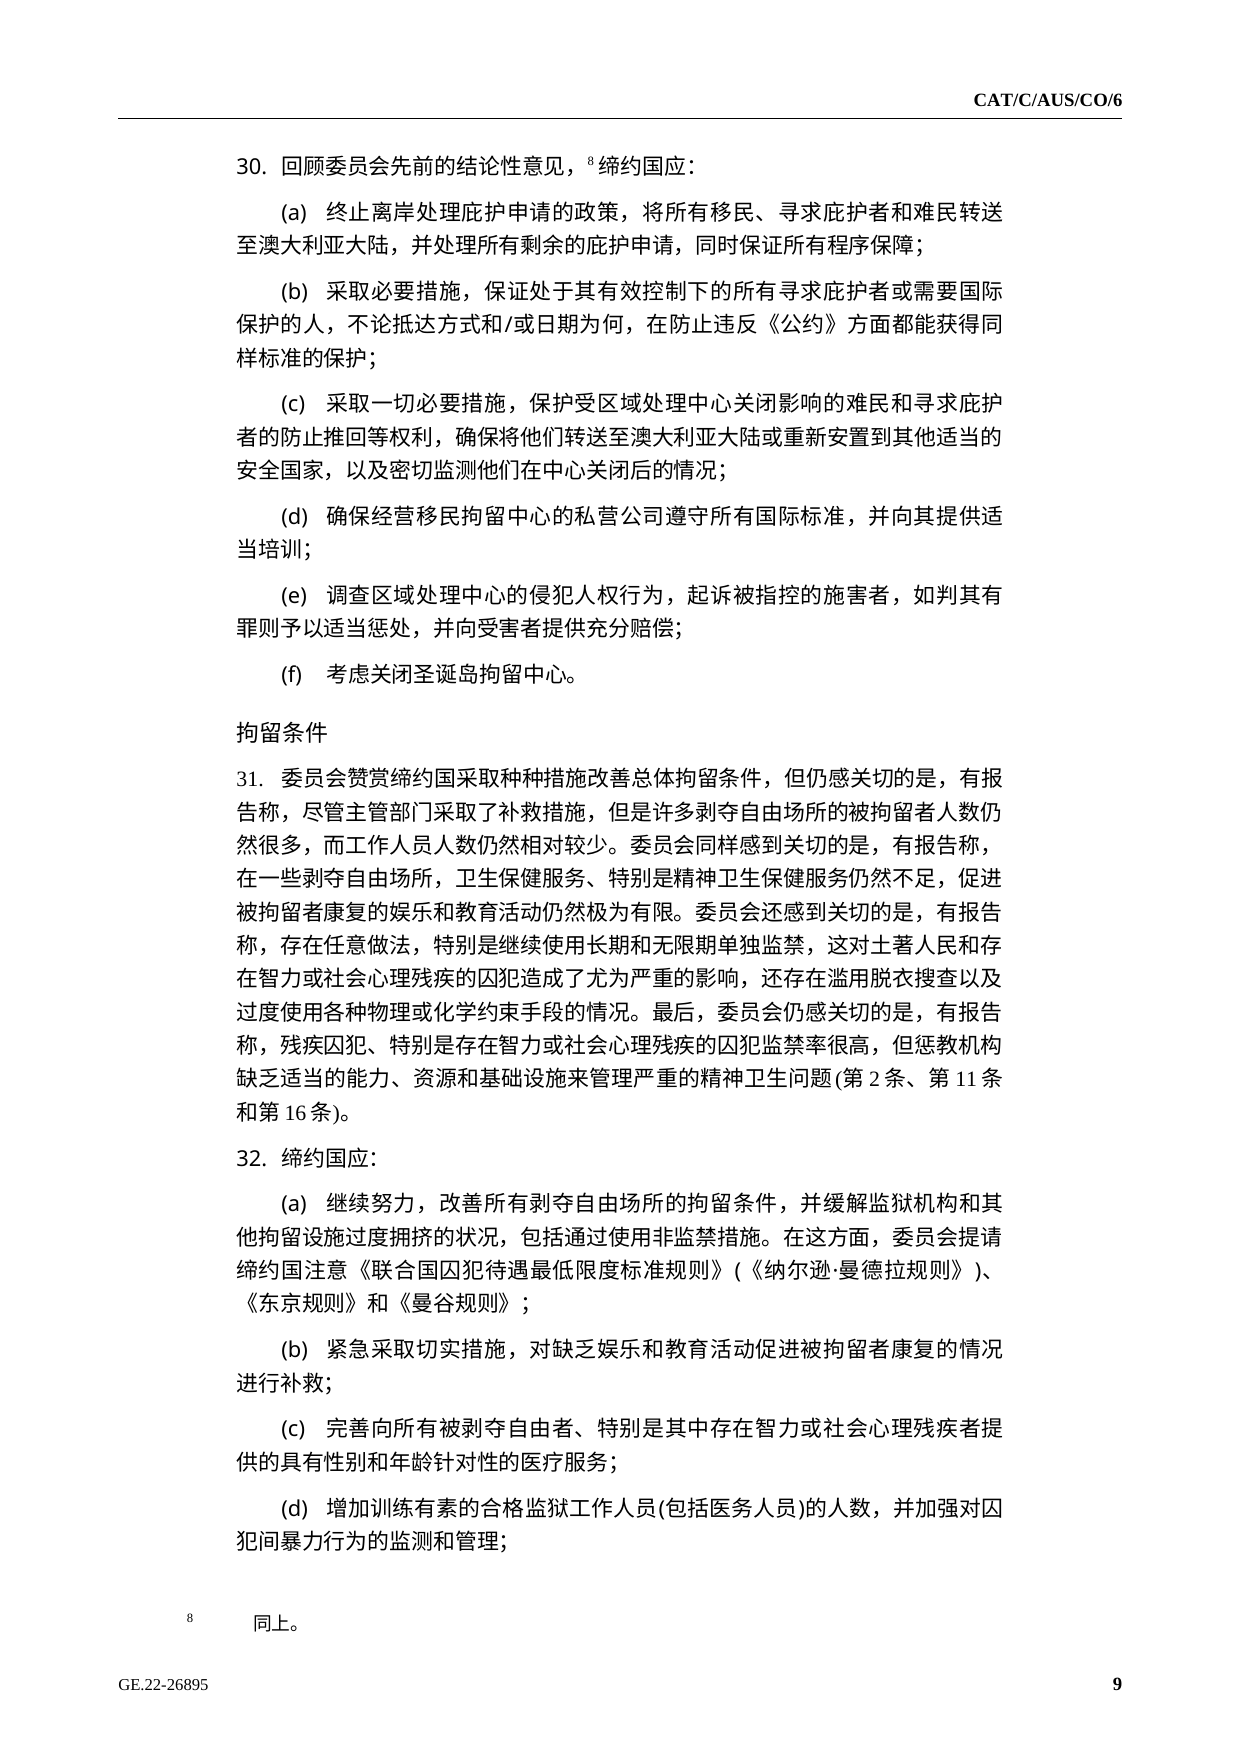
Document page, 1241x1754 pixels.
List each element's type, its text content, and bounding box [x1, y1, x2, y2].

text (a) 继续努力，改善所有剥夺自由场所的拘留条件，并缓解监狱机构和其他拘留设施过度拥挤的状况，包括通过使用非监禁措施。在这方面，委员会提请缔约国注意《联合国囚犯待遇最低限度标准规则》(《纳尔逊·曼德拉规则》)、《东京规则》和《曼谷规则》； [236, 1185, 1004, 1318]
text (d) 确保经营移民拘留中心的私营公司遵守所有国际标准，并向其提供适当培训； [236, 498, 1004, 564]
text 30. 回顾委员会先前的结论性意见， 缔约国应： [236, 148, 1004, 181]
text (d) 增加训练有素的合格监狱工作人员(包括医务人员)的人数，并加强对囚犯间暴力行为的监测和管理； [236, 1489, 1004, 1556]
text (a) 终止离岸处理庇护申请的政策，将所有移民、寻求庇护者和难民转送至澳大利亚大陆，并处理所有剩余的庇护申请，同时保证所有程序保障； [236, 193, 1004, 260]
text (c) 完善向所有被剥夺自由者、特别是其中存在智力或社会心理残疾者提供的具有性别和年龄针对性的医疗服务； [236, 1410, 1004, 1477]
text (c) 采取一切必要措施，保护受区域处理中心关闭影响的难民和寻求庇护者的防止推回等权利，确保将他们转送至澳大利亚大陆或重新安置到其他适当的安全国家，以及密切监测他们在中心关闭后的情况； [236, 385, 1004, 485]
text 拘留条件 [118, 714, 1004, 748]
text (b) 采取必要措施，保证处于其有效控制下的所有寻求庇护者或需要国际保护的人，不论抵达方式和/或日期为何，在防止违反《公约》方面都能获得同样标准的保护； [236, 273, 1004, 373]
text 32. 缔约国应： [236, 1139, 1004, 1173]
text 31. 委员会赞赏缔约国采取种种措施改善总体拘留条件，但仍感关切的是，有报告称，尽管主管部门采取了补救措施，但是许多剥夺自由场所的被拘留者人数仍然很多，而工作人员人数仍然相对较少。委员会同样感到关切的是，有报告称，在一些剥夺自由场所，卫生保健服务、特别是精神卫生保健服务仍然不足，促进被拘留者康复的娱乐和教育活动仍然极为有限。委员会还感到关切的是，有报告称，存在任意做法，特别是继续使用长期和无限期单独监禁，这对土著人民和存在智力或社会心理残疾的囚犯造成了尤为严重的影响，还存在滥用脱衣搜查以及过度使用各种物理或化学约束手段的情况。最后，委员会仍感关切的是，有报告称，残疾囚犯、特别是存在智力或社会心理残疾的囚犯监禁率很高，但惩教机构缺乏适当的能力、资源和基础设施来管理严重的精神卫生问题(第2条、第11条和第16条)。 [236, 760, 1004, 1127]
text (b) 紧急采取切实措施，对缺乏娱乐和教育活动促进被拘留者康复的情况进行补救； [236, 1331, 1004, 1398]
text (f) 考虑关闭圣诞岛拘留中心。 [236, 656, 1004, 689]
text (e) 调查区域处理中心的侵犯人权行为，起诉被指控的施害者，如判其有罪则予以适当惩处，并向受害者提供充分赔偿； [236, 577, 1004, 643]
